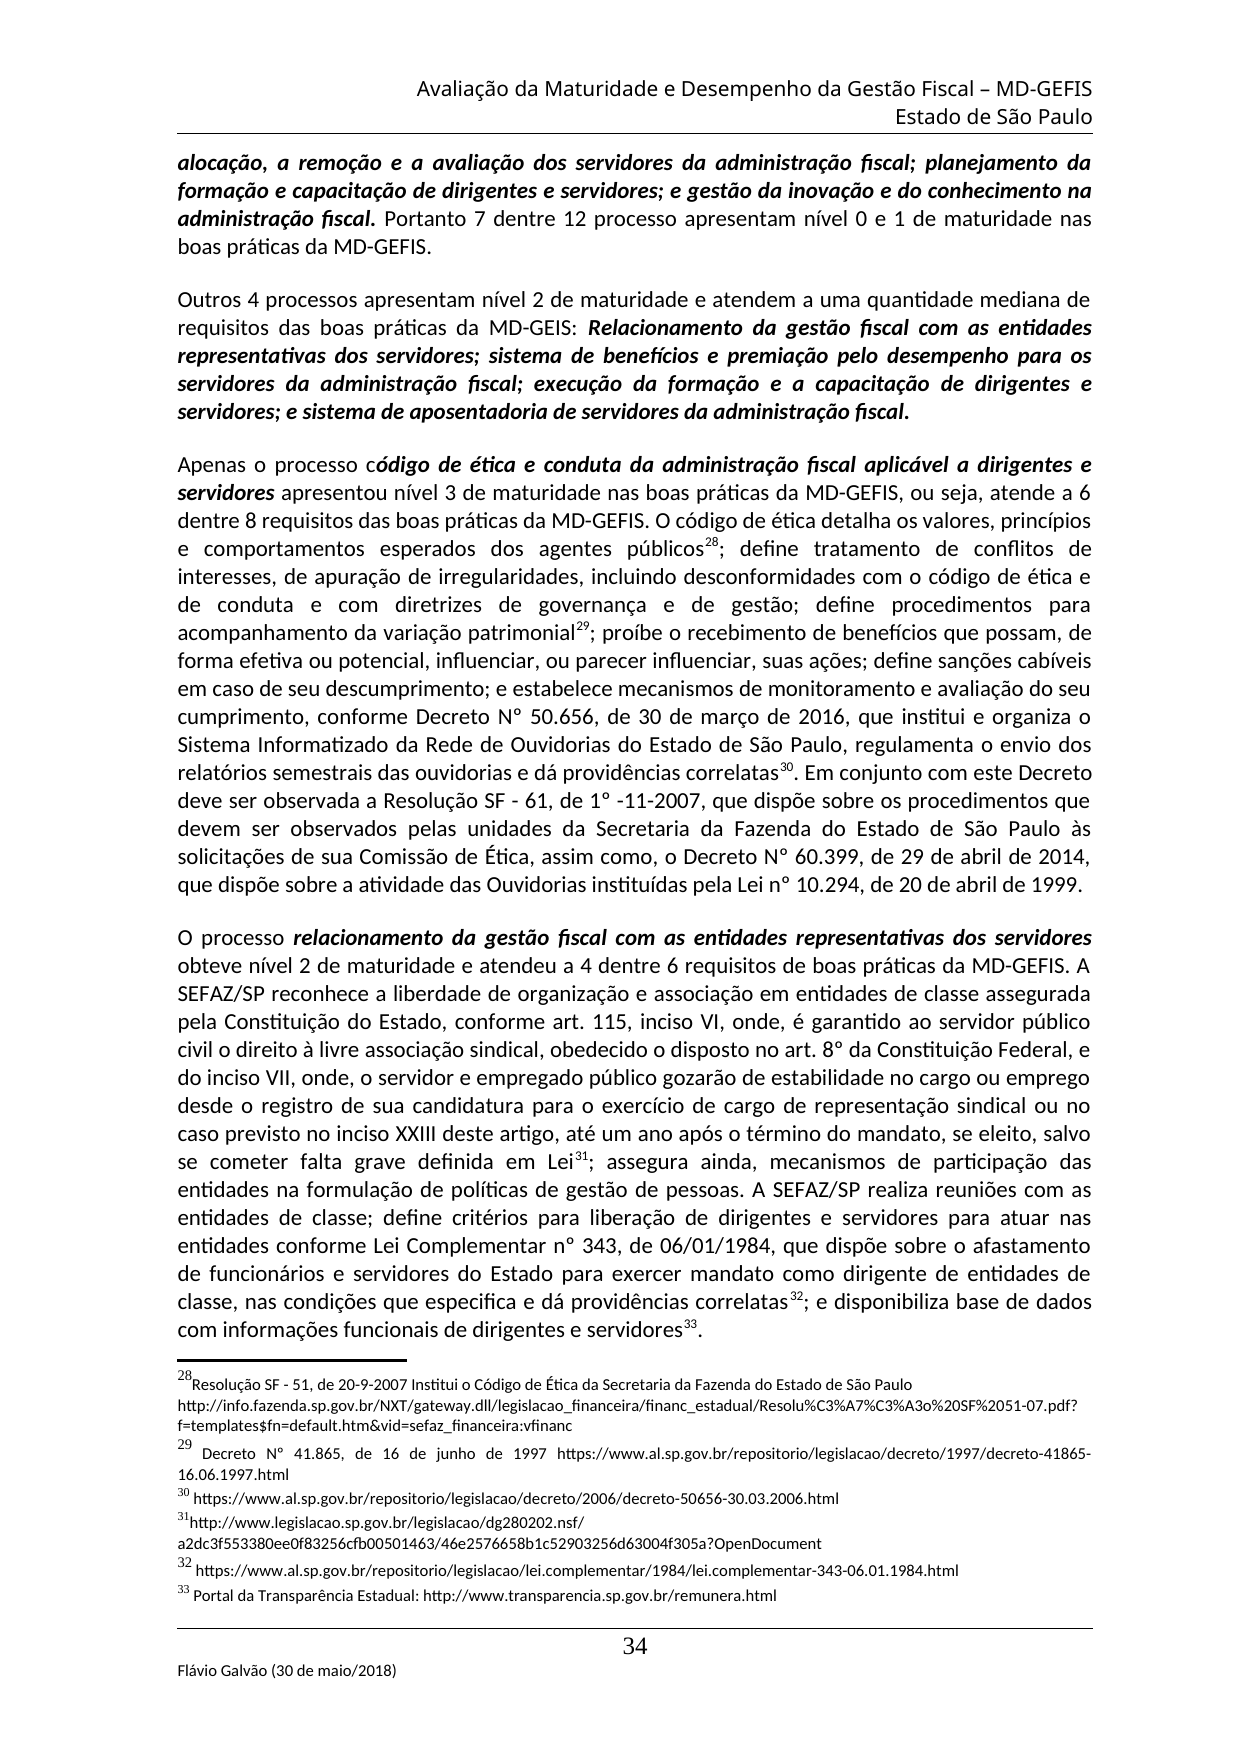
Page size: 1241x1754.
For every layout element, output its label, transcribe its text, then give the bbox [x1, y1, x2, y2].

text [177, 148, 1093, 260]
text Apenas o processo código de ética e conduta da administração fiscal aplicável a dirigentes e servidores apresentou nível 3 de maturidade nas boas práticas da MD-GEFIS, ou seja, atende a 6 dentre 8 requisitos das boas práticas da MD-GEFIS. O código de ética detalha os valores, princípios e comportamentos esperados dos agentes públicos; define tratamento de conflitos de interesses, de apuração de irregularidades, incluindo desconformidades com o código de ética e de conduta e com diretrizes de governança e de gestão; define procedimentos para acompanhamento da variação patrimonial; proíbe o recebimento de benefícios que possam, de forma efetiva ou potencial, influenciar, ou parecer influenciar, suas ações; define sanções cabíveis em caso de seu descumprimento; e estabelece mecanismos de monitoramento e avaliação do seu cumprimento, conforme Decreto Nº 50.656, de 30 de março de 2016, que institui e organiza o Sistema Informatizado da Rede de Ouvidorias do Estado de São Paulo, regulamenta o envio dos relatórios semestrais das ouvidorias e dá providências correlatas. Em conjunto com este Decreto deve ser observada a Resolução SF - 61, de 1º -11-2007, que dispõe sobre os procedimentos que devem ser observados pelas unidades da Secretaria da Fazenda do Estado de São Paulo às solicitações de sua Comissão de Ética, assim como, o Decreto Nº 60.399, de 29 de abril de 2014, que dispõe sobre a atividade das Ouvidorias instituídas pela Lei nº 10.294, de 20 de abril de 1999. [177, 450, 1093, 898]
text Outros 4 processos apresentam nível 2 de maturidade e atendem a uma quantidade mediana de requisitos das boas práticas da MD-GEIS: Relacionamento da gestão fiscal com as entidades representativas dos servidores; sistema de benefícios e premiação pelo desempenho para os servidores da administração fiscal; execução da formação e a capacitação de dirigentes e servidores; e sistema de aposentadoria de servidores da administração fiscal. [177, 285, 1093, 425]
text O processo relacionamento da gestão fiscal com as entidades representativas dos servidores obteve nível 2 de maturidade e atendeu a 4 dentre 6 requisitos de boas práticas da MD-GEFIS. A SEFAZ/SP reconhece a liberdade de organização e associação em entidades de classe assegurada pela Constituição do Estado, conforme art. 115, inciso VI, onde, é garantido ao servidor público civil o direito à livre associação sindical, obedecido o disposto no art. 8º da Constituição Federal, e do inciso VII, onde, o servidor e empregado público gozarão de estabilidade no cargo ou emprego desde o registro de sua candidatura para o exercício de cargo de representação sindical ou no caso previsto no inciso XXIII deste artigo, até um ano após o término do mandato, se eleito, salvo se cometer falta grave definida em Lei; assegura ainda, mecanismos de participação das entidades na formulação de políticas de gestão de pessoas. A SEFAZ/SP realiza reuniões com as entidades de classe; define critérios para liberação de dirigentes e servidores para atuar nas entidades conforme Lei Complementar nº 343, de 06/01/1984, que dispõe sobre o afastamento de funcionários e servidores do Estado para exercer mandato como dirigente de entidades de classe, nas condições que especifica e dá providências correlatas; e disponibiliza base de dados com informações funcionais de dirigentes e servidores. [177, 923, 1093, 1343]
